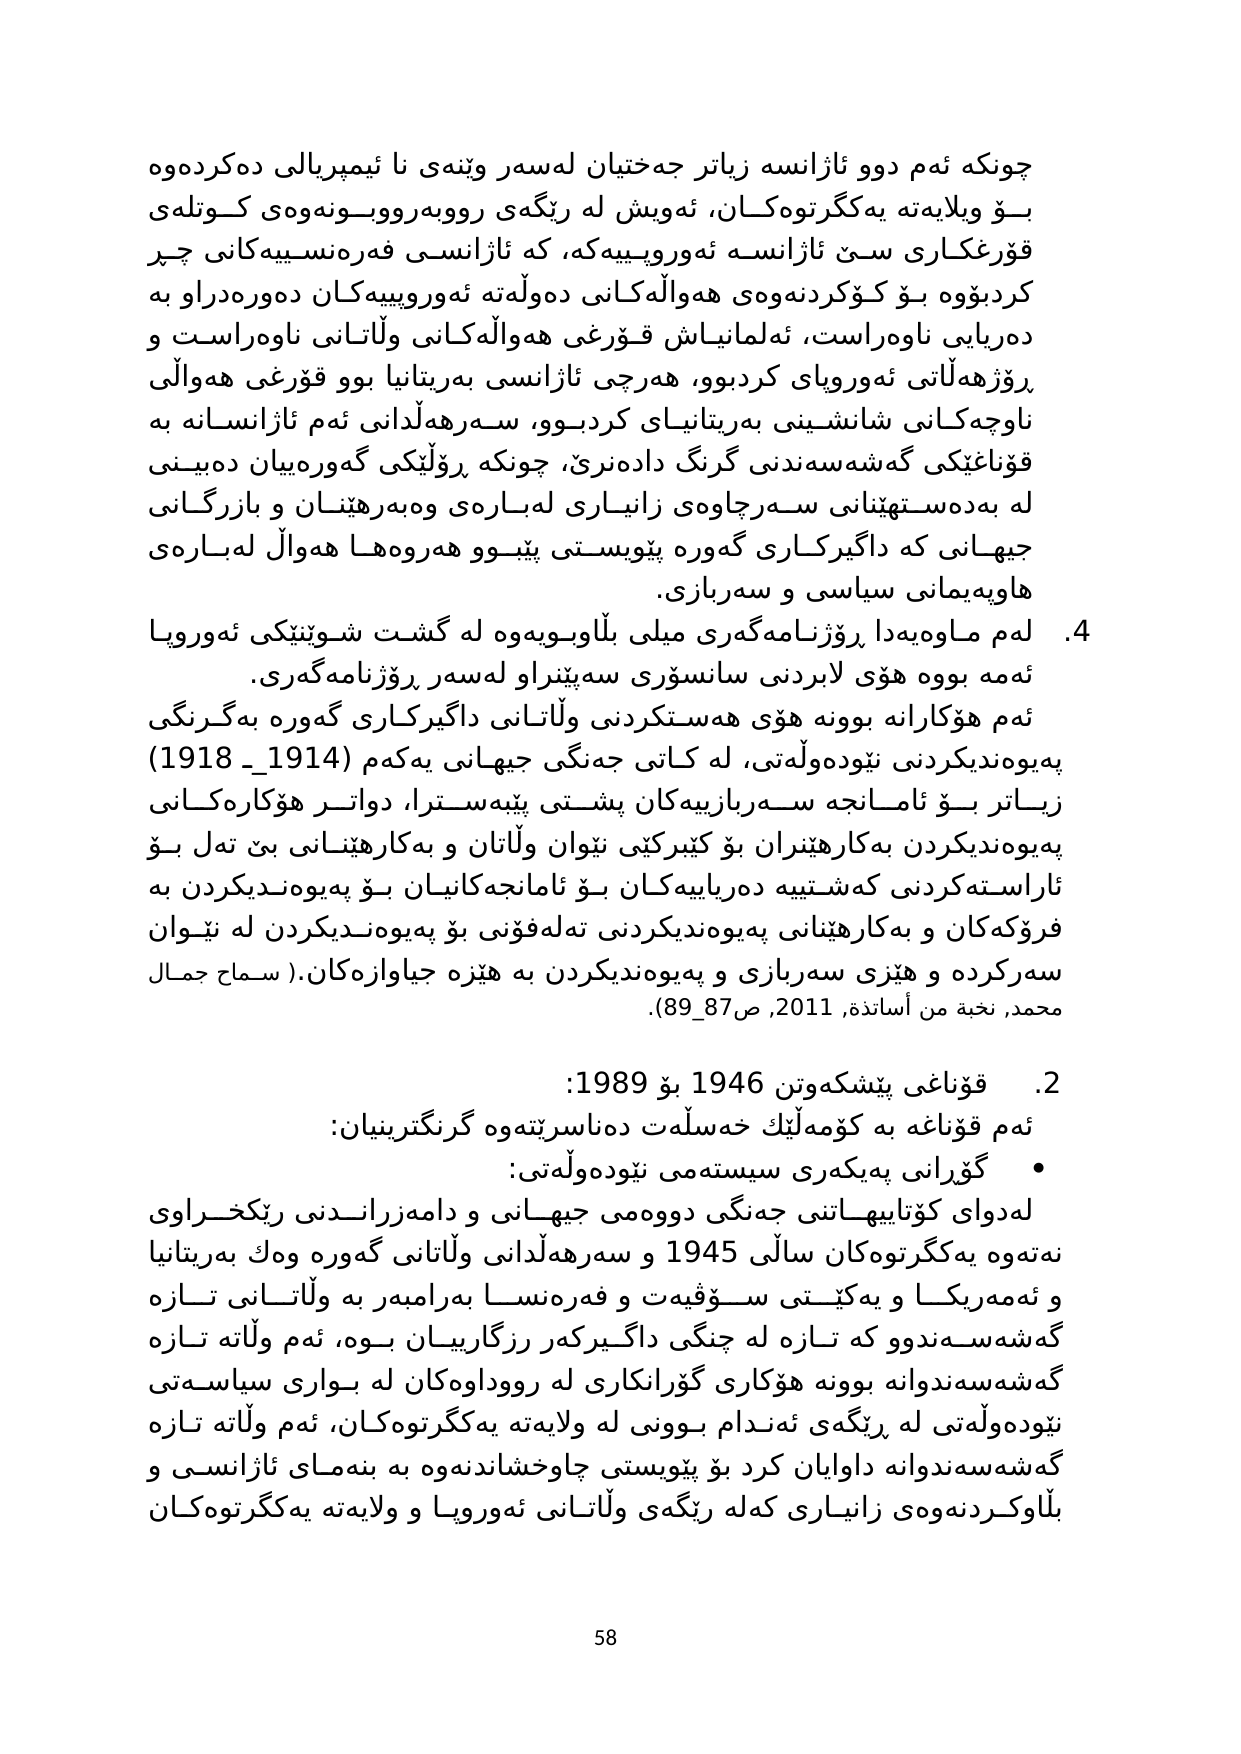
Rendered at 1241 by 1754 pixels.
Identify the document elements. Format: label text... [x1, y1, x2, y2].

text ئه‌م قۆناغه‌ به‌ كۆمه‌ڵێك خه‌سڵه‌ت ده‌ناسرێته‌وه‌ گرنگترینیان: [148, 1109, 1063, 1143]
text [148, 1193, 1063, 1524]
list قۆناغی پێشكه‌وتن 1946 بۆ 1989: [148, 1066, 1063, 1100]
list له‌م ماوه‌یه‌دا ڕۆژنامه‌گه‌ری میلی بڵاوبویه‌وه‌ له‌ گشت شوێنێكی ئه‌وروپا ئه‌مه‌ بووه‌ هۆی لابردنی سانسۆری سه‌پێنراو له‌سه‌ر ڕۆژنامه‌گه‌ری. [148, 614, 1063, 690]
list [148, 148, 1063, 606]
list گۆڕانی په‌یكه‌ری سیسته‌می نێوده‌وڵه‌تی: [148, 1151, 1063, 1185]
text ئه‌م هۆكارانه‌ بوونه‌ هۆی هه‌ستكردنی وڵاتانی داگیركاری گه‌وره‌ به‌گرنگی په‌یوه‌ندیكردنی نێوده‌وڵه‌تی، له‌ كاتی جه‌نگی جیهانی یه‌كه‌م (1914_ 1918) زیاتر بۆ ئامانجه‌ سه‌ربازییه‌كان پشتی پێبه‌سترا، دواتر هۆكاره‌كانی په‌یوه‌ندیكردن به‌كارهێنران بۆ كێبركێی نێوان وڵاتان و به‌كارهێنانی بێ ته‌ل بۆ ئاراسته‌كردنی كه‌شتییه‌ ده‌ریاییه‌كان بۆ ئامانجه‌كانیان بۆ په‌یوه‌ندیكردن به‌ فرۆكه‌كان و به‌كارهێنانی په‌یوه‌ندیكردنی ته‌له‌فۆنی بۆ په‌یوه‌ندیكردن له‌ نێوان سه‌ركرده‌ و هێزی سه‌ربازی و په‌یوه‌ندیكردن به‌ هێزه‌ جیاوازه‌كان.( سماح جمال محمد, نخبة‌ من أساتذة, 2011, ص87_89). [148, 699, 1063, 1021]
